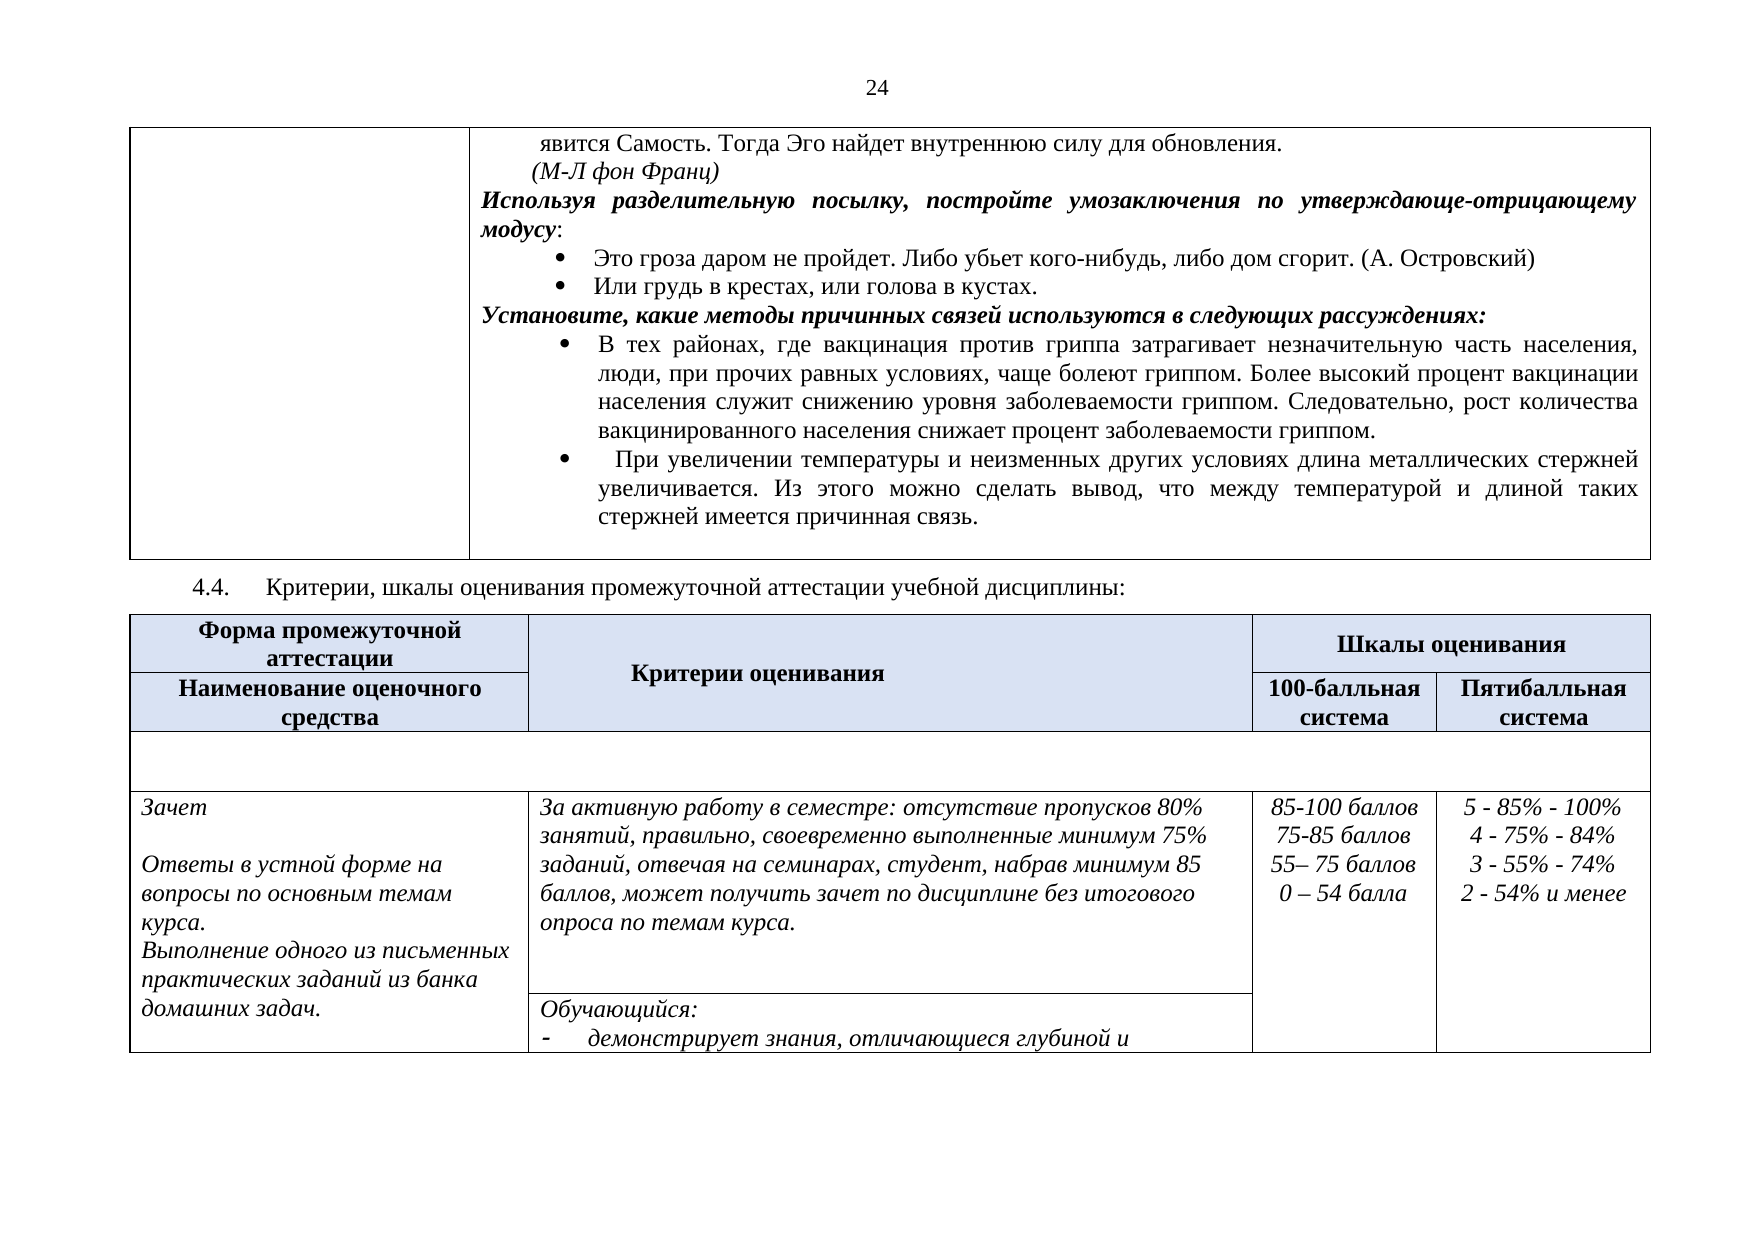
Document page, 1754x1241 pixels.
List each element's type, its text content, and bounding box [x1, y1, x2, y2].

subtitle Критерии, шкалы оценивания промежуточной аттестации учебной дисциплины: [192, 572, 1636, 601]
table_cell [470, 128, 1650, 559]
table_cell Зачет Ответы в устной форме на вопросы по основным темам курса. Выполнение одного из письменных практических заданий из банка домашних задач. [131, 792, 528, 1052]
table_cell Наименование оценочного средства [131, 673, 528, 731]
table_cell [131, 732, 1650, 791]
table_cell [131, 128, 469, 559]
table_cell 85-100 баллов 75-85 баллов 55– 75 баллов 0 – 54 балла [1253, 792, 1436, 1052]
table_header Шкалы оценивания [1253, 615, 1650, 672]
table_header Форма промежуточной аттестации [131, 615, 528, 672]
table_cell 100-балльная система [1253, 673, 1436, 731]
table_header Критерии оценивания [529, 615, 1252, 731]
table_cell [529, 994, 1252, 1052]
table_cell За активную работу в семестре: отсутствие пропусков 80% занятий, правильно, своевременно выполненные минимум 75% заданий, отвечая на семинарах, студент, набрав минимум 85 баллов, может получить зачет по дисциплине без итогового опроса по темам курса. [529, 792, 1252, 993]
table_cell Пятибалльная система [1437, 673, 1650, 731]
table_cell 5 - 85% - 100% 4 - 75% - 84% 3 - 55% - 74% 2 - 54% и менее [1437, 792, 1650, 1052]
